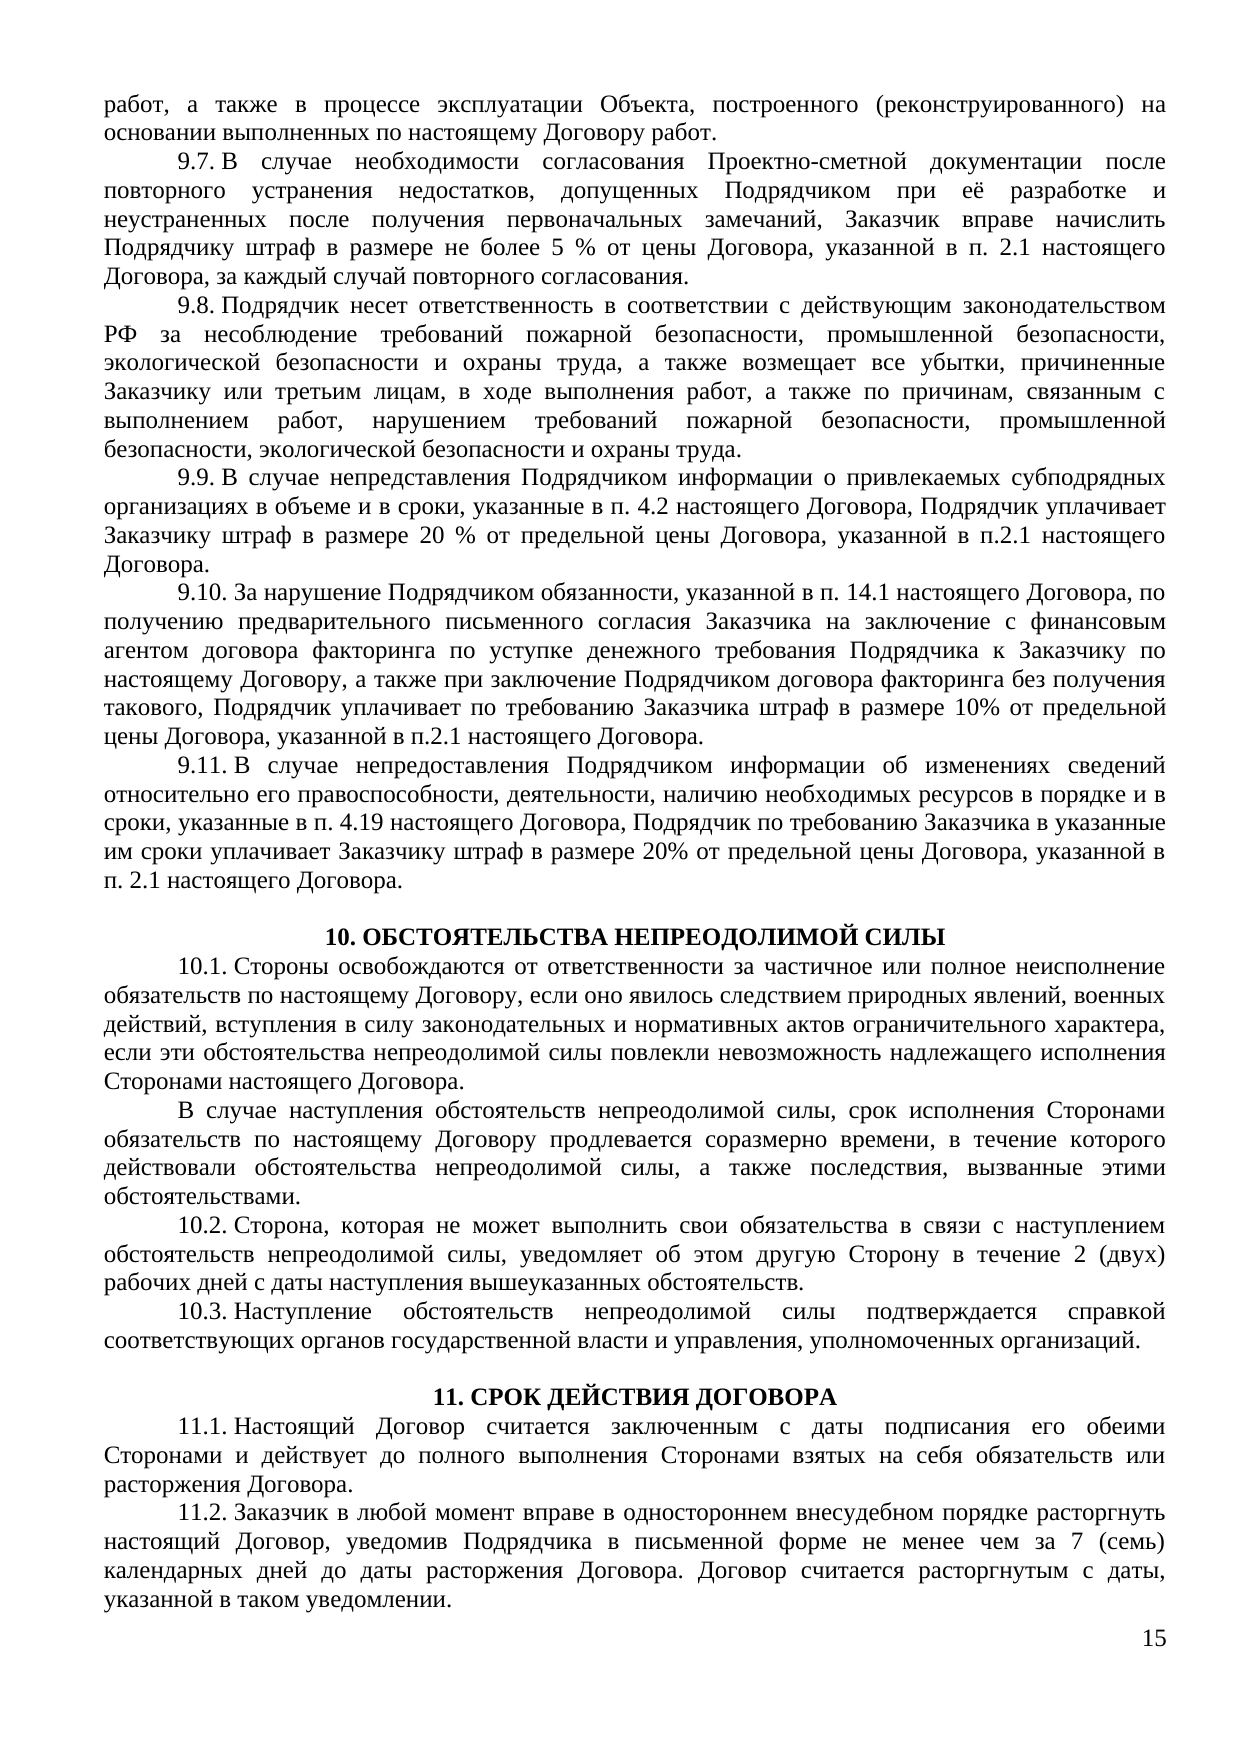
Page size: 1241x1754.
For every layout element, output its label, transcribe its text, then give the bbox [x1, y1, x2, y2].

list Настоящий Договор считается заключенным с даты подписания его обеими Сторонами и действует до полного выполнения Сторонами взятых на себя обязательств или расторжения Договора. [103, 1411, 1167, 1497]
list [103, 89, 1167, 146]
list В случае непредоставления Подрядчиком информации об изменениях сведений относительно его правоспособности, деятельности, наличию необходимых ресурсов в порядке и в сроки, указанные в п. 4.19 настоящего Договора, Подрядчик по требованию Заказчика в указанные им сроки уплачивает Заказчику штраф в размере 20% от предельной цены Договора, указанной в п. 2.1 настоящего Договора. [103, 750, 1167, 894]
list Подрядчик несет ответственность в соответствии с действующим законодательством РФ за несоблюдение требований пожарной безопасности, промышленной безопасности, экологической безопасности и охраны труда, а также возмещает все убытки, причиненные Заказчику или третьим лицам, в ходе выполнения работ, а также по причинам, связанным с выполнением работ, нарушением требований пожарной безопасности, промышленной безопасности, экологической безопасности и охраны труда. [103, 290, 1167, 462]
list Сторона, которая не может выполнить свои обязательства в связи с наступлением обстоятельств непреодолимой силы, уведомляет об этом другую Сторону в течение 2 (двух) рабочих дней с даты наступления вышеуказанных обстоятельств. [103, 1210, 1167, 1296]
list СРОК ДЕЙСТВИЯ ДОГОВОРА [103, 1382, 1167, 1411]
list В случае необходимости согласования Проектно-сметной документации после повторного устранения недостатков, допущенных Подрядчиком при её разработке и неустраненных после получения первоначальных замечаний, Заказчик вправе начислить Подрядчику штраф в размере не более 5 % от цены Договора, указанной в п. 2.1 настоящего Договора, за каждый случай повторного согласования. [103, 146, 1167, 290]
list Наступление обстоятельств непреодолимой силы подтверждается справкой соответствующих органов государственной власти и управления, уполномоченных организаций. [103, 1296, 1167, 1354]
list За нарушение Подрядчиком обязанности, указанной в п. 14.1 настоящего Договора, по получению предварительного письменного согласия Заказчика на заключение с финансовым агентом договора факторинга по уступке денежного требования Подрядчика к Заказчику по настоящему Договору, а также при заключение Подрядчиком договора факторинга без получения такового, Подрядчик уплачивает по требованию Заказчика штраф в размере 10% от предельной цены Договора, указанной в п.2.1 настоящего Договора. [103, 577, 1167, 750]
list Стороны освобождаются от ответственности за частичное или полное неисполнение обязательств по настоящему Договору, если оно явилось следствием природных явлений, военных действий, вступления в силу законодательных и нормативных актов ограничительного характера, если эти обстоятельства непреодолимой силы повлекли невозможность надлежащего исполнения Сторонами настоящего Договора. [103, 951, 1167, 1095]
list ОБСТОЯТЕЛЬСТВА НЕПРЕОДОЛИМОЙ СИЛЫ [103, 922, 1167, 951]
text В случае наступления обстоятельств непреодолимой силы, срок исполнения Сторонами обязательств по настоящему Договору продлевается соразмерно времени, в течение которого действовали обстоятельства непреодолимой силы, а также последствия, вызванные этими обстоятельствами. [103, 1095, 1167, 1210]
list Заказчик в любой момент вправе в одностороннем внесудебном порядке расторгнуть настоящий Договор, уведомив Подрядчика в письменной форме не менее чем за 7 (семь) календарных дней до даты расторжения Договора. Договор считается расторгнутым с даты, указанной в таком уведомлении. [103, 1497, 1167, 1612]
list В случае непредставления Подрядчиком информации о привлекаемых субподрядных организациях в объеме и в сроки, указанные в п. 4.2 настоящего Договора, Подрядчик уплачивает Заказчику штраф в размере 20 % от предельной цены Договора, указанной в п.2.1 настоящего Договора. [103, 462, 1167, 577]
